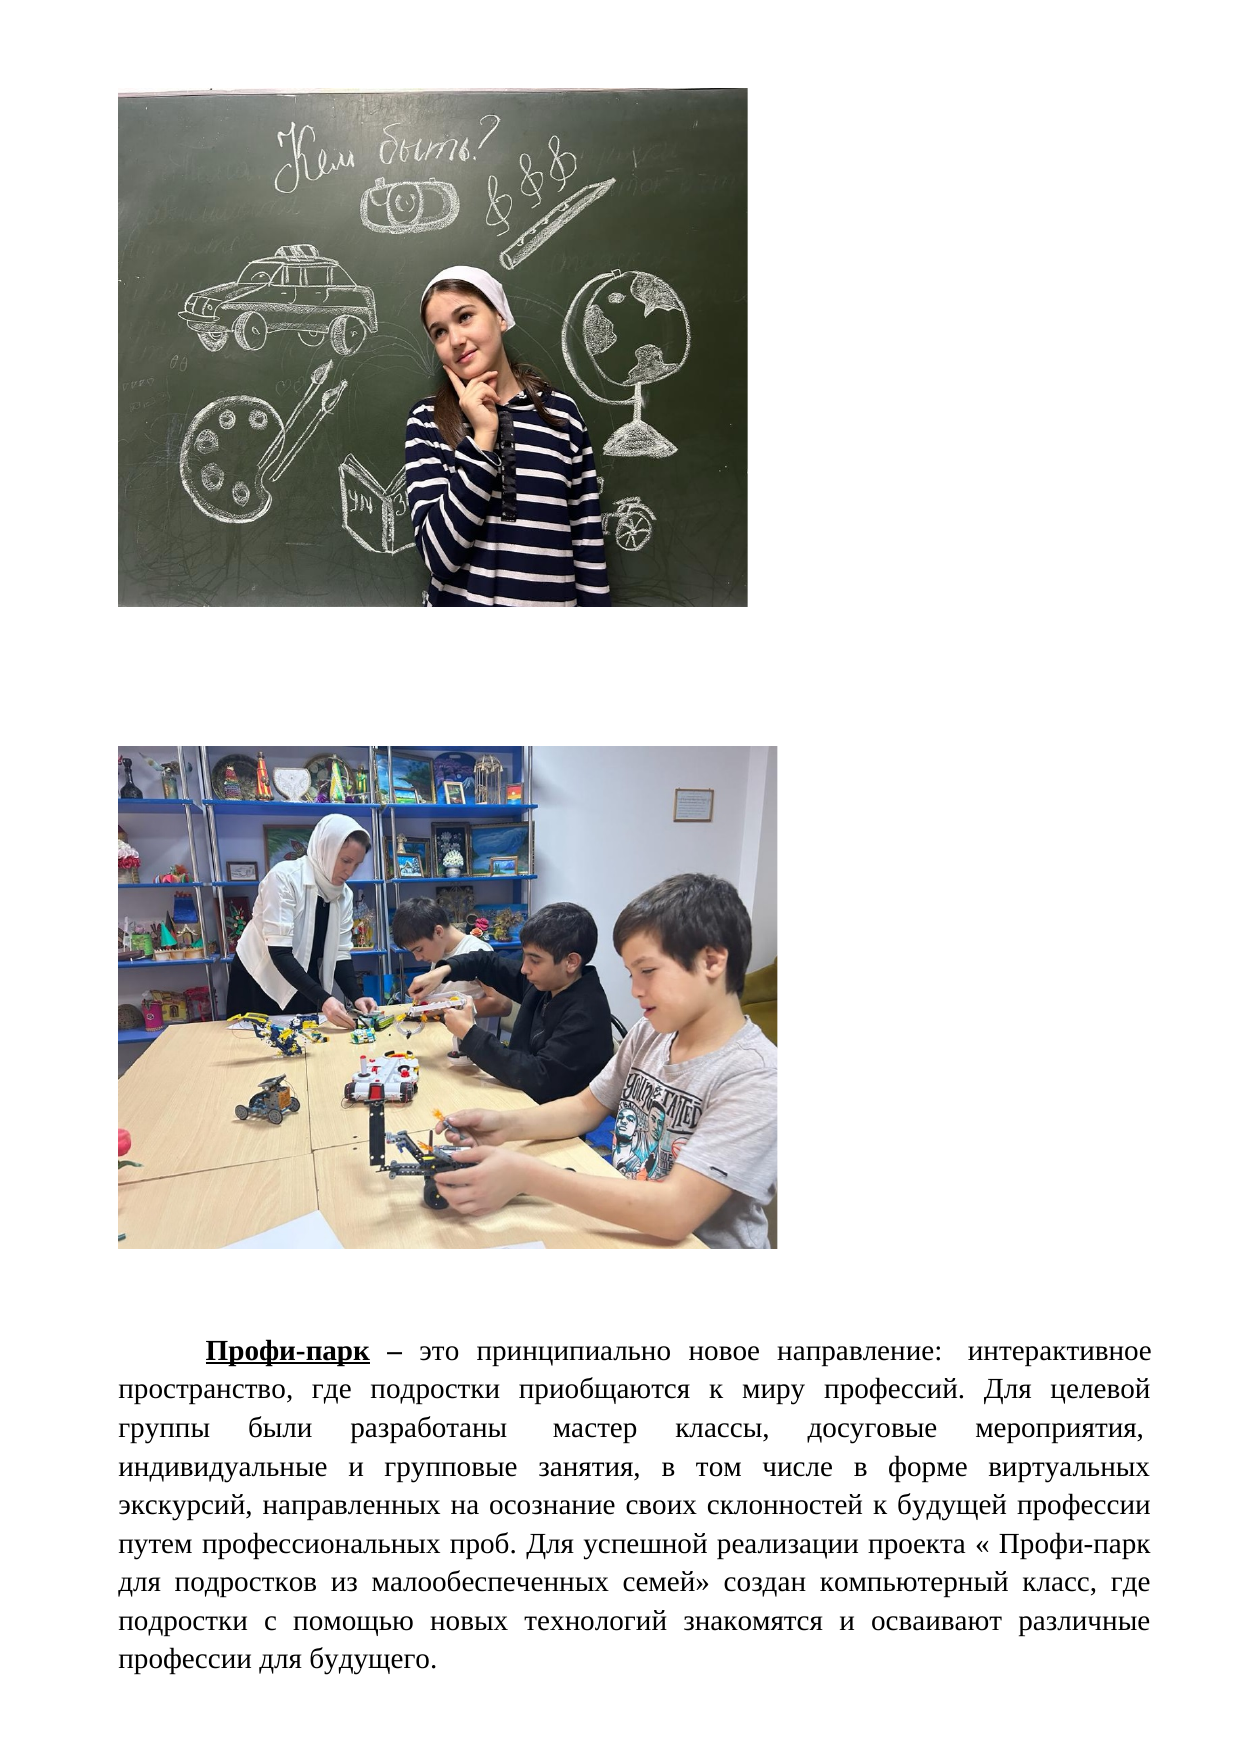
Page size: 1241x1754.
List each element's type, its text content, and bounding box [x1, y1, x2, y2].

text Профи-парк – это принципиально новое направление: интерактивное пространство, где подростки приобщаются к миру профессий. Для целевой группы были разработаны мастер классы, досуговые мероприятия, индивидуальные и групповые занятия, в том числе в форме виртуальных экскурсий, направленных на осознание своих склонностей к будущей профессии путем профессиональных проб. Для успешной реализации проекта « Профи-парк для подростков из малообеспеченных семей» создан компьютерный класс, где подростки с помощью новых технологий знакомятся и осваивают различные профессии для будущего. [118, 1333, 1152, 1675]
picture [118, 746, 778, 1249]
picture [118, 88, 748, 607]
